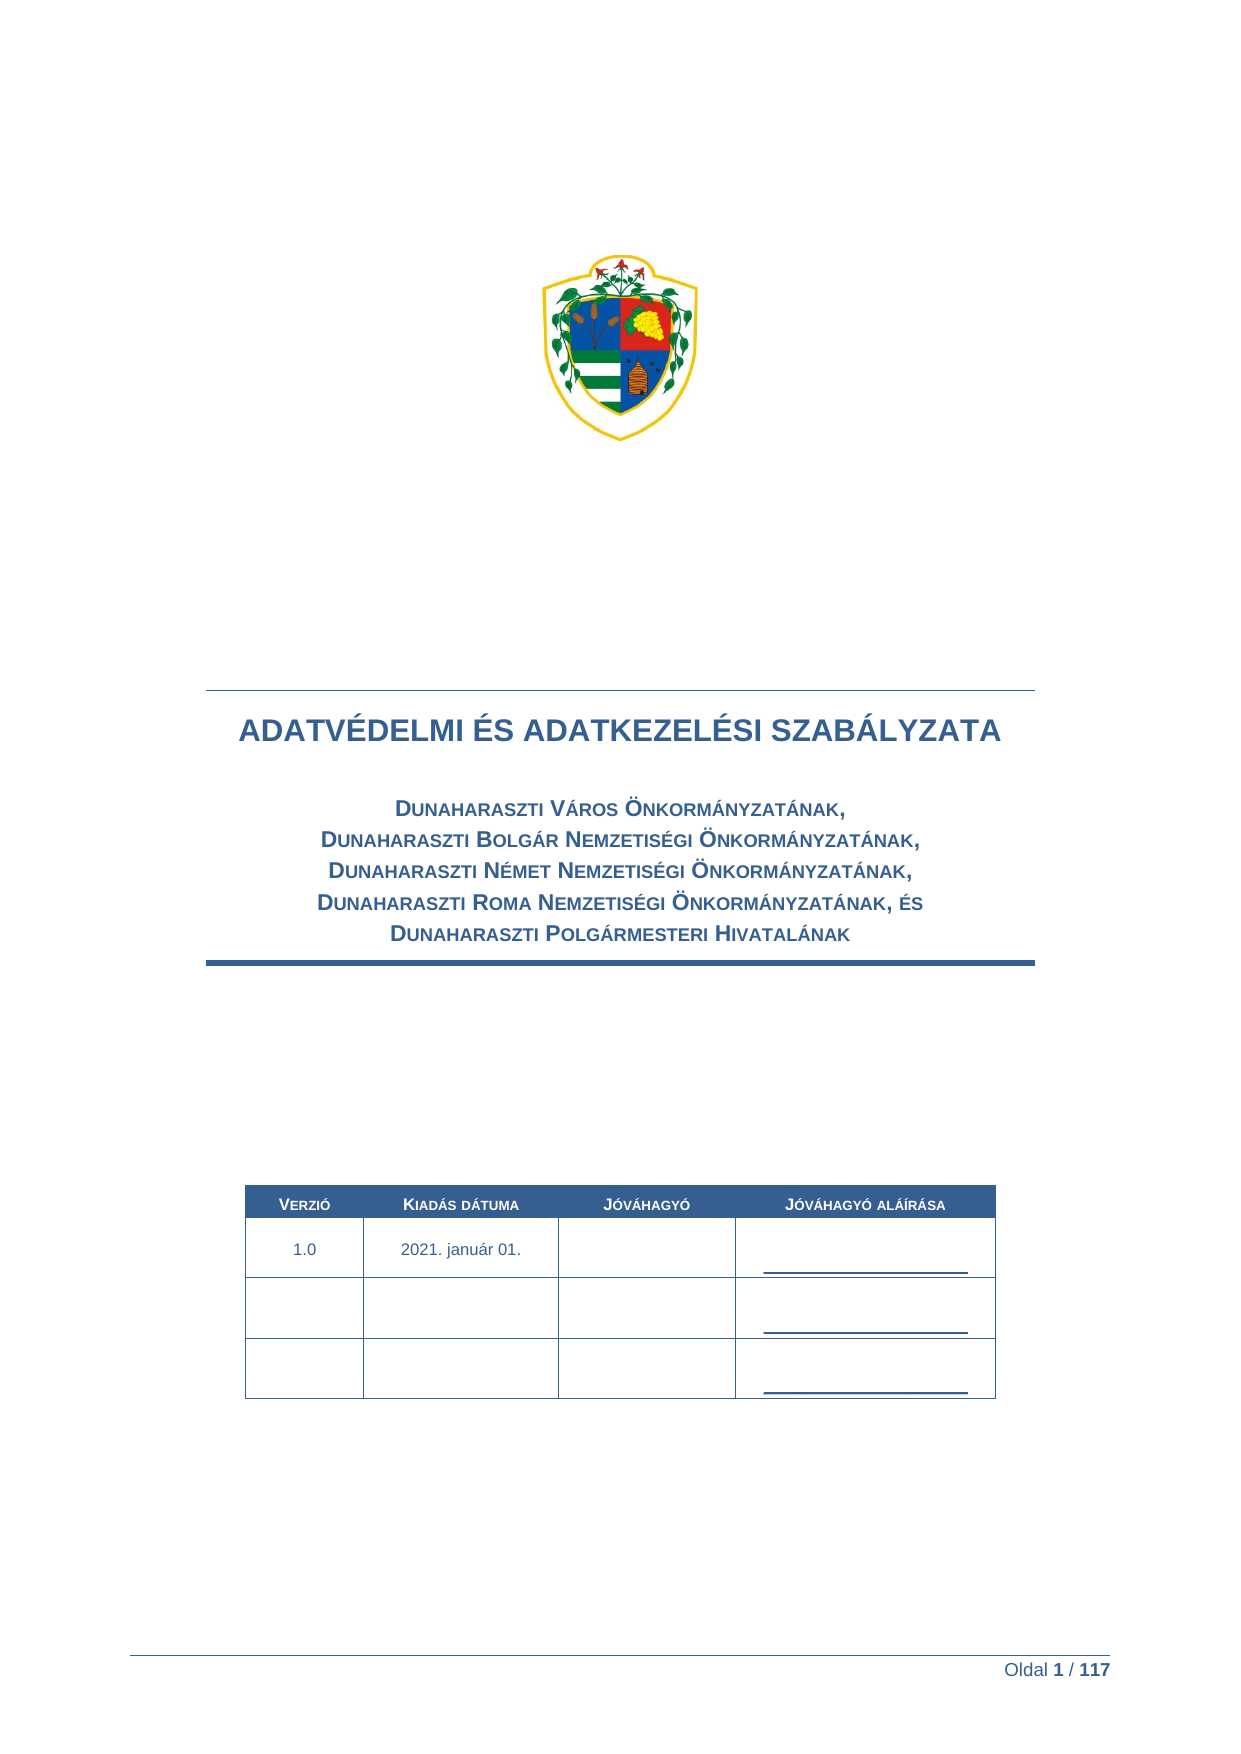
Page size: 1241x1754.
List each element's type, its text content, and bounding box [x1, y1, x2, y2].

table_cell [559, 1218, 735, 1277]
table_cell 2021. január 01. [364, 1218, 558, 1277]
table_header Jóváhagyó aláírása [736, 1186, 995, 1217]
table_cell [364, 1278, 558, 1337]
picture [542, 255, 698, 441]
table_cell [559, 1278, 735, 1337]
table_cell [246, 1278, 363, 1337]
table_cell [559, 1339, 735, 1398]
table_cell ______________________ [736, 1218, 995, 1277]
table_header Verzió [246, 1186, 363, 1217]
table_header Kiadás dátuma [364, 1186, 558, 1217]
table_header ADATVÉDELMI ÉS ADATKEZELÉSI SZABÁLYZATA Dunaharaszti Város Önkormányzatának, Dunaharaszti Bolgár Nemzetiségi Önkormányzatának, Dunaharaszti Német Nemzetiségi Önkormányzatának, Dunaharaszti Roma Nemzetiségi Önkormányzatának, és Dunaharaszti Polgármesteri Hivatalának [206, 691, 1034, 960]
table_cell ______________________ [736, 1339, 995, 1398]
table_cell 1.0 [246, 1218, 363, 1277]
table_cell ______________________ [736, 1278, 995, 1337]
table_cell [364, 1339, 558, 1398]
table_header Jóváhagyó [559, 1186, 735, 1217]
table_cell [246, 1339, 363, 1398]
